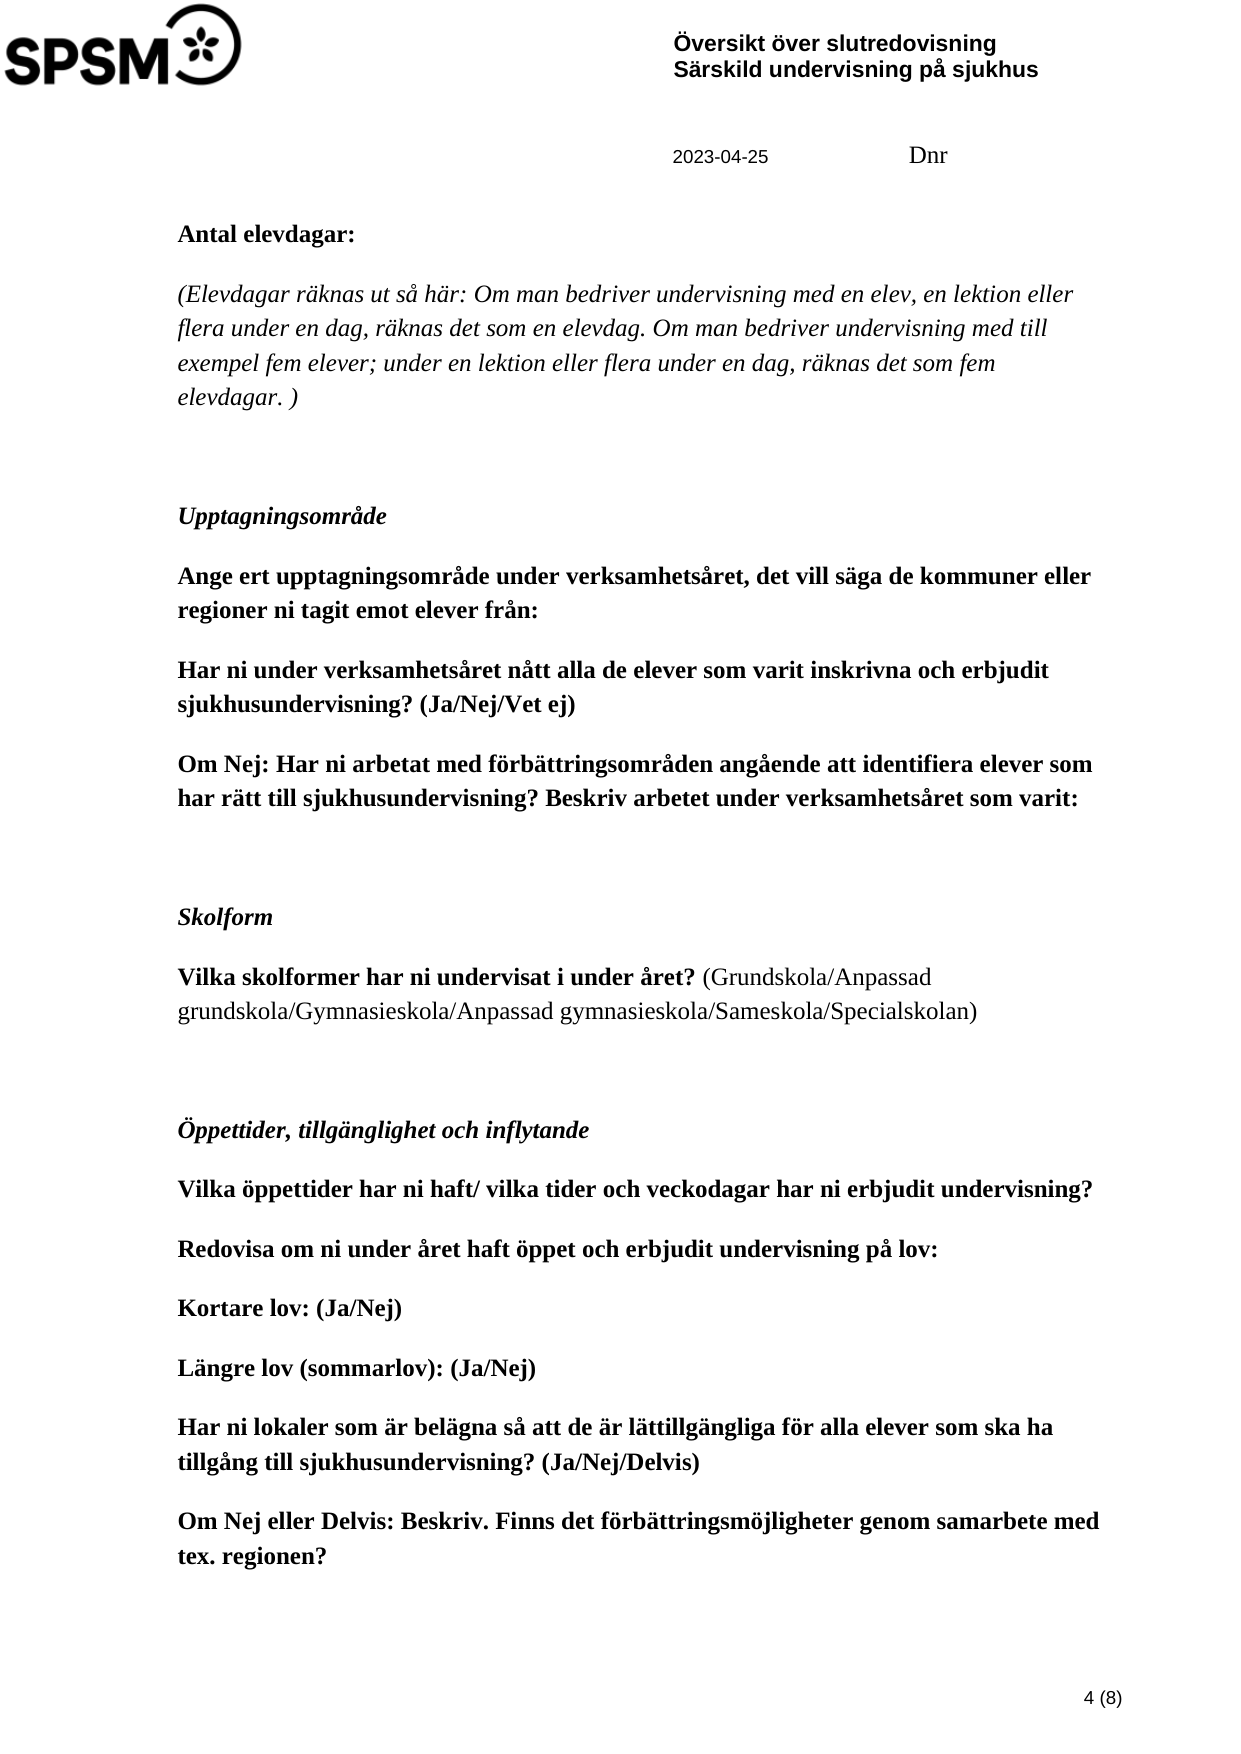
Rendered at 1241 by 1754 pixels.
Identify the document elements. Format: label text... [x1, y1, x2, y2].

text Vilka öppettider har ni haft/ vilka tider och veckodagar har ni erbjudit undervisning? [177, 1174, 1107, 1203]
text Antal elevdagar: [177, 219, 1107, 248]
text Om Nej: Har ni arbetat med förbättringsområden angående att identifiera elever som har rätt till sjukhusundervisning? Beskriv arbetet under verksamhetsåret som varit: [177, 749, 1107, 812]
text (Elevdagar räknas ut så här: Om man bedriver undervisning med en elev, en lektion eller flera under en dag, räknas det som en elevdag. Om man bedriver undervisning med till exempel fem elever; under en lektion eller flera under en dag, räknas det som fem elevdagar. ) [177, 279, 1107, 411]
text Redovisa om ni under året haft öppet och erbjudit undervisning på lov: [177, 1234, 1107, 1263]
picture [0, 0, 246, 90]
text Öppettider, tillgänglighet och inflytande [177, 1115, 1107, 1144]
text Har ni under verksamhetsåret nått alla de elever som varit inskrivna och erbjudit sjukhusundervisning? (Ja/Nej/Vet ej) [177, 655, 1107, 718]
text Skolform [177, 902, 1107, 931]
text Upptagningsområde [177, 501, 1107, 530]
text Har ni lokaler som är belägna så att de är lättillgängliga för alla elever som ska ha tillgång till sjukhusundervisning? (Ja/Nej/Delvis) [177, 1412, 1107, 1476]
text Om Nej eller Delvis: Beskriv. Finns det förbättringsmöjligheter genom samarbete med tex. regionen? [177, 1506, 1107, 1569]
text Längre lov (sommarlov): (Ja/Nej) [177, 1353, 1107, 1382]
text Ange ert upptagningsområde under verksamhetsåret, det vill säga de kommuner eller regioner ni tagit emot elever från: [177, 561, 1107, 624]
text Vilka skolformer har ni undervisat i under året? (Grundskola/Anpassad grundskola/Gymnasieskola/Anpassad gymnasieskola/Sameskola/Specialskolan) [177, 962, 1107, 1025]
text Kortare lov: (Ja/Nej) [177, 1293, 1107, 1322]
